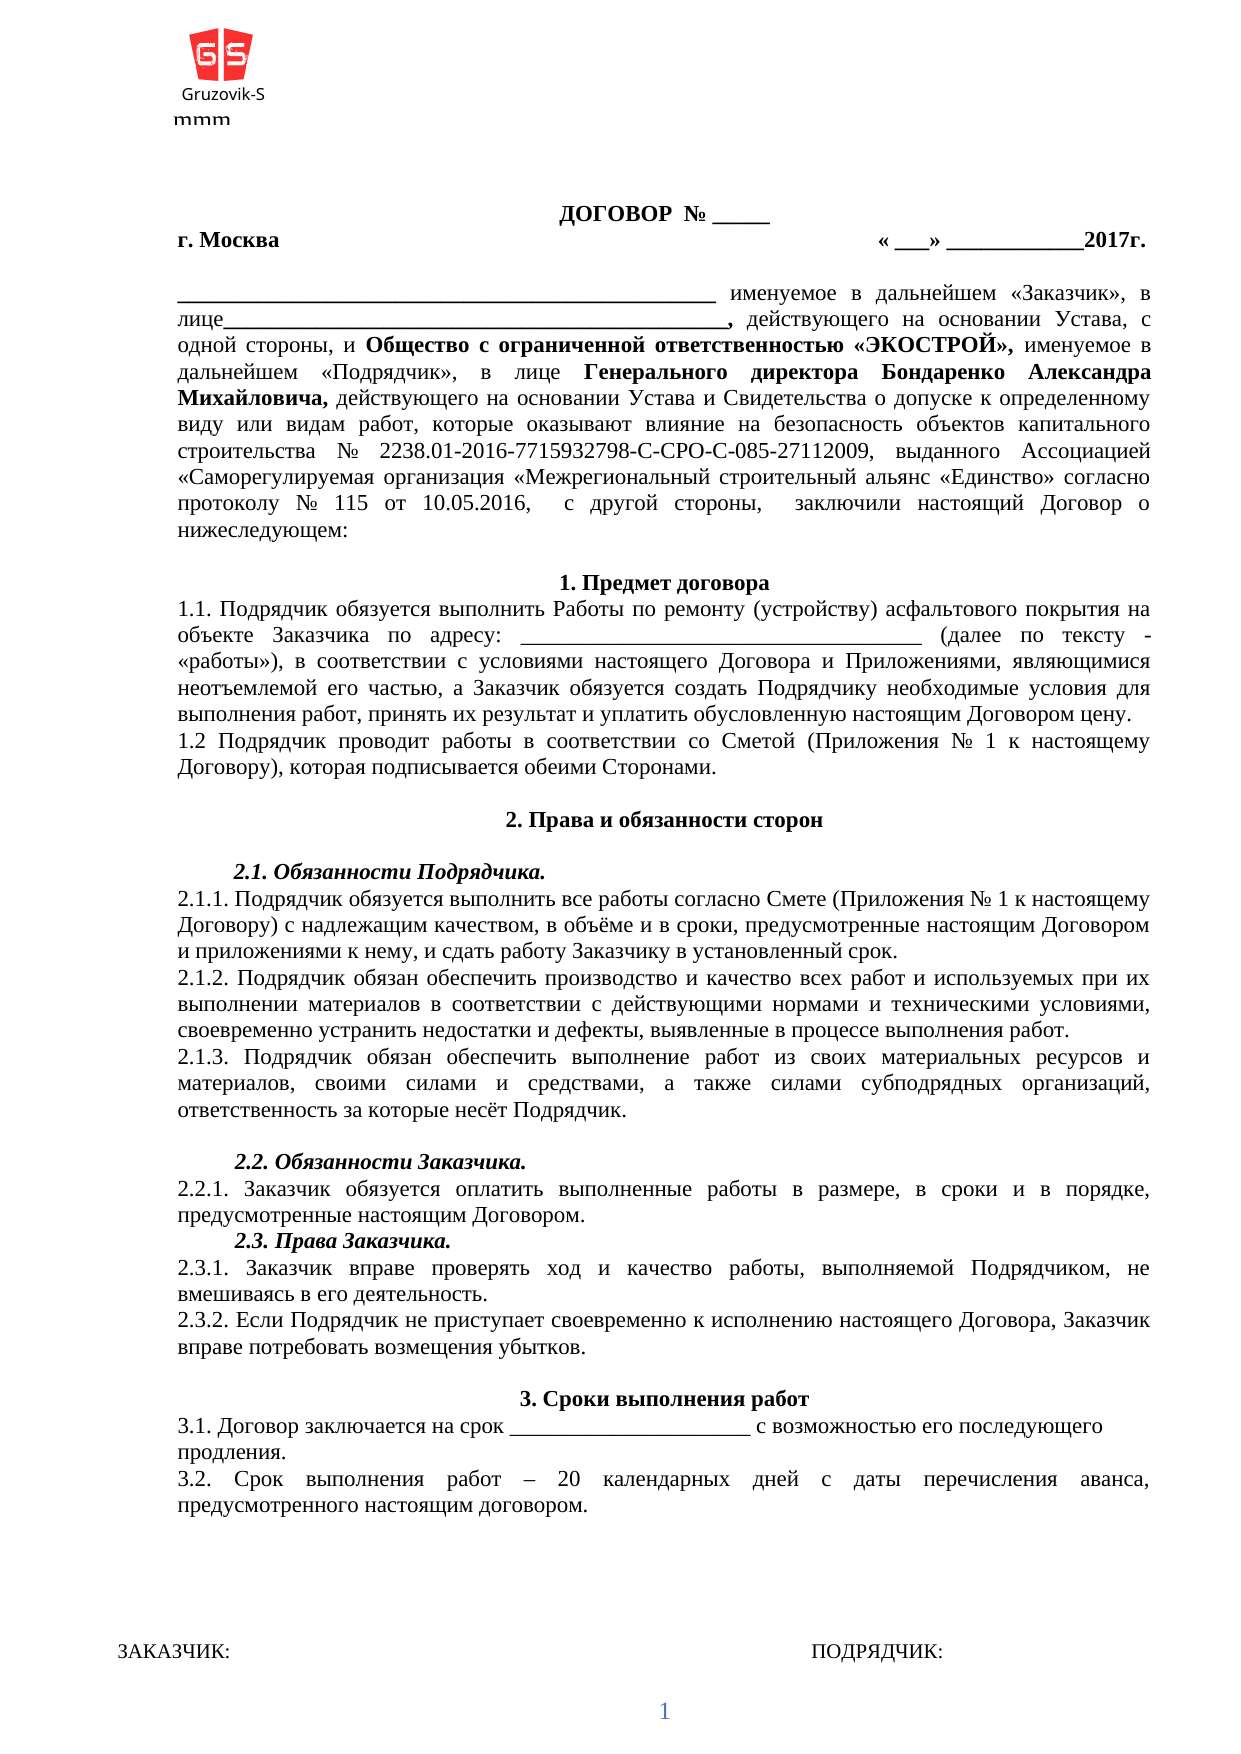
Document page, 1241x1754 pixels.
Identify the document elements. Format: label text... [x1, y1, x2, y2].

picture [187, 26, 255, 83]
text 2.1.3. Подрядчик обязан обеспечить выполнение работ из своих материальных ресурсов и материалов, своими силами и средствами, а также силами субподрядных организаций, ответственность за которые несёт Подрядчик. [177, 1043, 1152, 1122]
text 1.1. Подрядчик обязуется выполнить Работы по ремонту (устройству) асфальтового покрытия на объекте Заказчика по адресу: ___________________________________ (далее по тексту - «работы»), в соответствии с условиями настоящего Договора и Приложениями, являющимися неотъемлемой его частью, а Заказчик обязуется создать Подрядчику необходимые условия для выполнения работ, принять их результат и уплатить обусловленную настоящим Договором цену. [177, 595, 1152, 727]
text 3. Сроки выполнения работ [177, 1386, 1152, 1412]
text 2.2.1. Заказчик обязуется оплатить выполненные работы в размере, в сроки и в порядке, предусмотренные настоящим Договором. [177, 1175, 1152, 1227]
text 2.1.2. Подрядчик обязан обеспечить производство и качество всех работ и используемых при их выполнении материалов в соответствии с действующими нормами и техническими условиями, своевременно устранить недостатки и дефекты, выявленные в процессе выполнения работ. [177, 964, 1152, 1043]
text 1. Предмет договора [177, 568, 1152, 595]
text 2.1.1. Подрядчик обязуется выполнить все работы согласно Смете (Приложения № 1 к настоящему Договору) с надлежащим качеством, в объёме и в сроки, предусмотренные настоящим Договором и приложениями к нему, и сдать работу Заказчику в установленный срок. [177, 885, 1152, 964]
text 2.3.2. Если Подрядчик не приступает своевременно к исполнению настоящего Договора, Заказчик вправе потребовать возмещения убытков. [177, 1306, 1152, 1359]
text 2.2. Обязанности Заказчика. [177, 1148, 1152, 1175]
text 3.1. Договор заключается на срок _____________________ с возможностью его последующего продления. [177, 1412, 1152, 1464]
text 2.3. Права Заказчика. [177, 1227, 1152, 1254]
text _______________________________________________ именуемое в дальнейшем «Заказчик», в лице____________________________________________, действующего на основании Устава, с одной стороны, и Общество с ограниченной ответственностью «ЭКОСТРОЙ», именуемое в дальнейшем «Подрядчик», в лице Генерального директора Бондаренко Александра Михайловича, действующего на основании Устава и Свидетельства о допуске к определенному виду или видам работ, которые оказывают влияние на безопасность объектов капитального строительства № 2238.01-2016-7715932798-С-СРО-С-085-27112009, выданного Ассоциацией «Саморегулируемая организация «Межрегиональный строительный альянс «Единство» согласно протоколу № 115 от 10.05.2016, с другой стороны, заключили настоящий Договор о нижеследующем: [177, 279, 1152, 542]
text 2. Права и обязанности сторон [177, 806, 1152, 832]
title ДОГОВОР № _____ [177, 199, 1152, 226]
text 1.2 Подрядчик проводит работы в соответствии со Сметой (Приложения № 1 к настоящему Договору), которая подписывается обеими Сторонами. [177, 727, 1152, 779]
title г. Москва « ___» ____________2017г. [177, 226, 1152, 252]
text 2.1. Обязанности Подрядчика. [177, 858, 1152, 885]
text 3.2. Срок выполнения работ – 20 календарных дней с даты перечисления аванса, предусмотренного настоящим договором. [177, 1464, 1152, 1517]
text 2.3.1. Заказчик вправе проверять ход и качество работы, выполняемой Подрядчиком, не вмешиваясь в его деятельность. [177, 1254, 1152, 1306]
